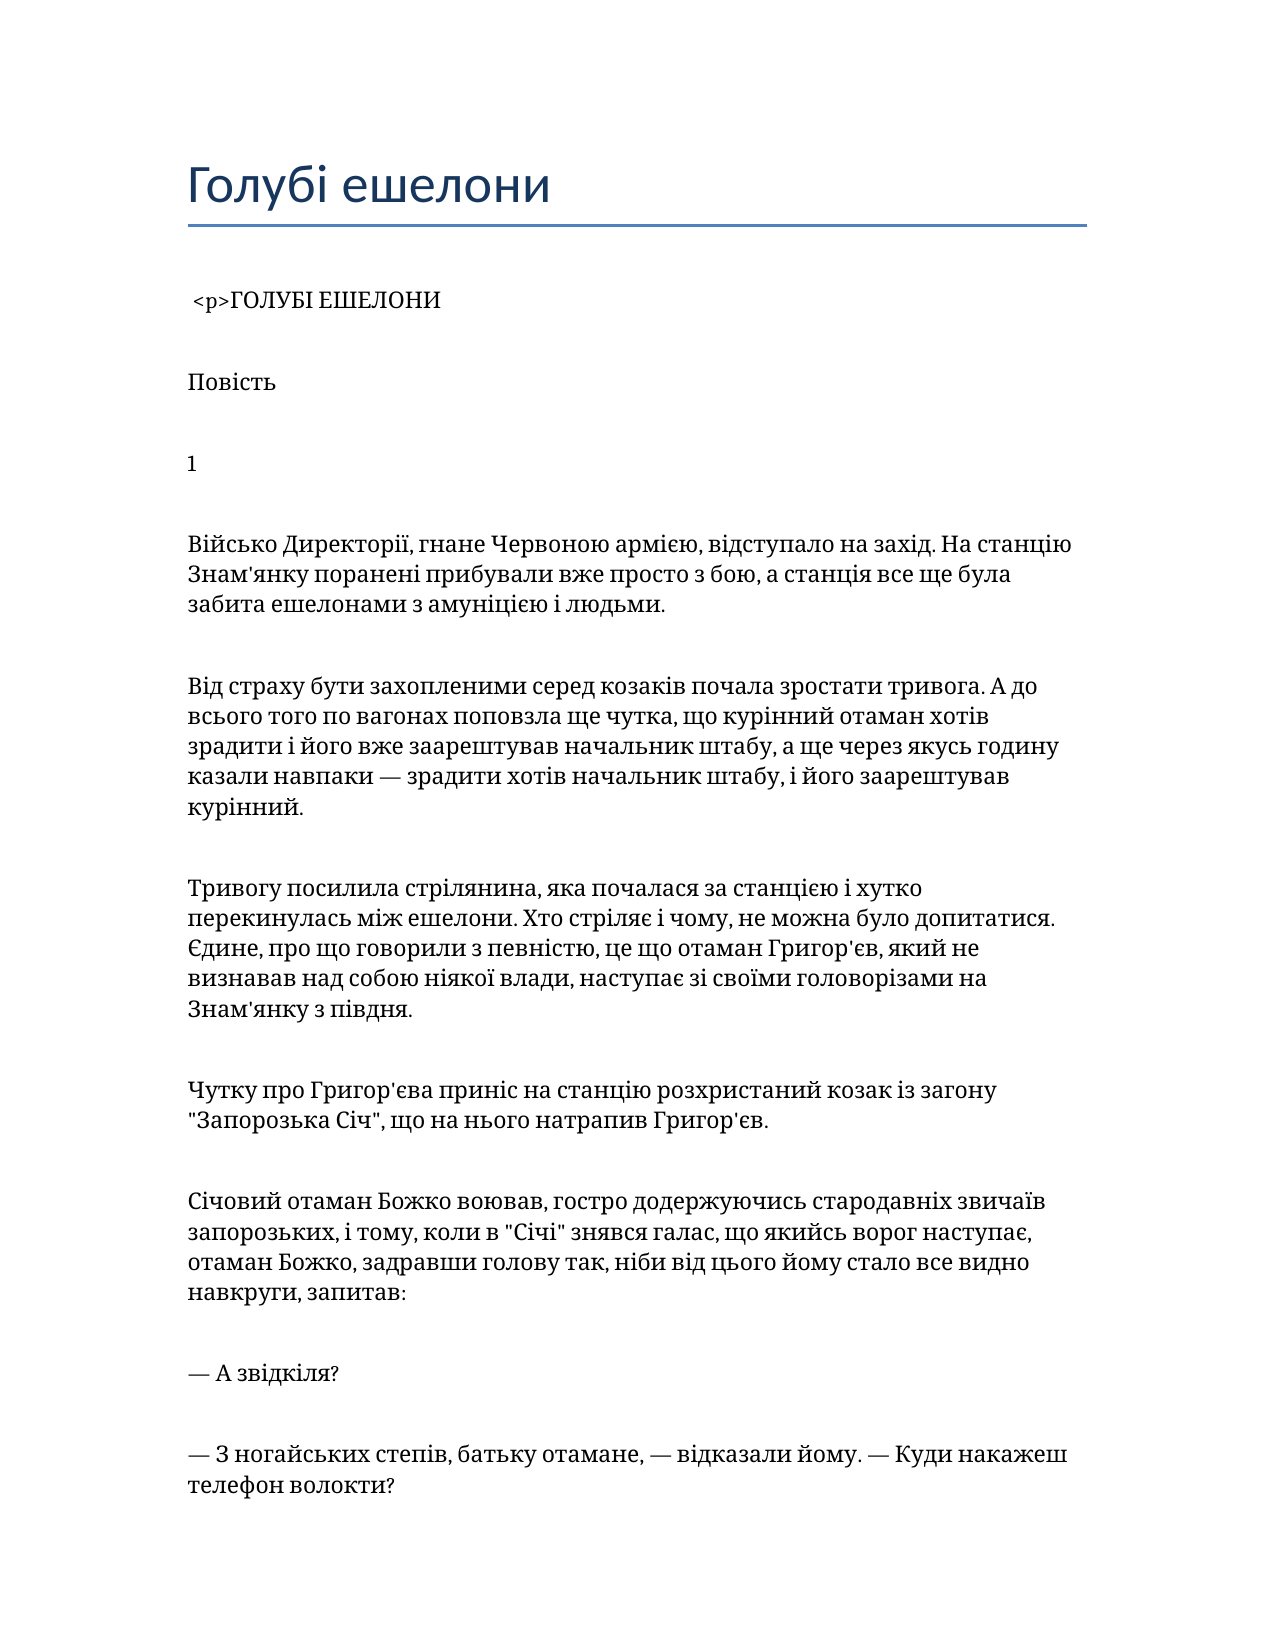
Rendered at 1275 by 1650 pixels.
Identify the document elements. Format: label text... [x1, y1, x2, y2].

text — А звідкіля? [187, 1331, 1087, 1387]
text Від страху бути захопленими серед козаків почала зростати тривога. А до всього того по вагонах поповзла ще чутка, що курінний отаман хотів зрадити і його вже заарештував начальник штабу, а ще через якусь годину казали навпаки — зрадити хотів начальник штабу, і його заарештував курінний. [187, 643, 1087, 821]
text Повість [187, 339, 1087, 396]
title Голубі ешелони [187, 150, 1087, 227]
text Чутку про Григор'єва приніс на станцію розхристаний козак із загону "Запорозька Січ", що на нього натрапив Григор'єв. [187, 1047, 1087, 1134]
text Січовий отаман Божко воював, гостро додержуючись стародавніх звичаїв запорозьких, і тому, коли в "Січі" знявся галас, що якийсь ворог наступає, отаман Божко, задравши голову так, ніби від цього йому стало все видно навкруги, запитав: [187, 1159, 1087, 1306]
text 1 [187, 420, 1087, 477]
text Тривогу посилила стрілянина, яка почалася за станцією і хутко перекинулась між ешелони. Хто стріляє і чому, не можна було допитатися. Єдине, про що говорили з певністю, це що отаман Григор'єв, який не визнавав над собою ніякої влади, наступає зі своїми головорізами на Знам'янку з півдня. [187, 845, 1087, 1023]
text Військо Директорії, гнане Червоною армією, відступало на захід. На станцію Знам'янку поранені прибували вже просто з бою, а станція все ще була забита ешелонами з амуніцією і людьми. [187, 502, 1087, 618]
text <p>ГОЛУБІ ЕШЕЛОНИ [187, 258, 1087, 314]
text — З ногайських степів, батьку отамане, — відказали йому. — Куди накажеш телефон волокти? [187, 1412, 1087, 1499]
